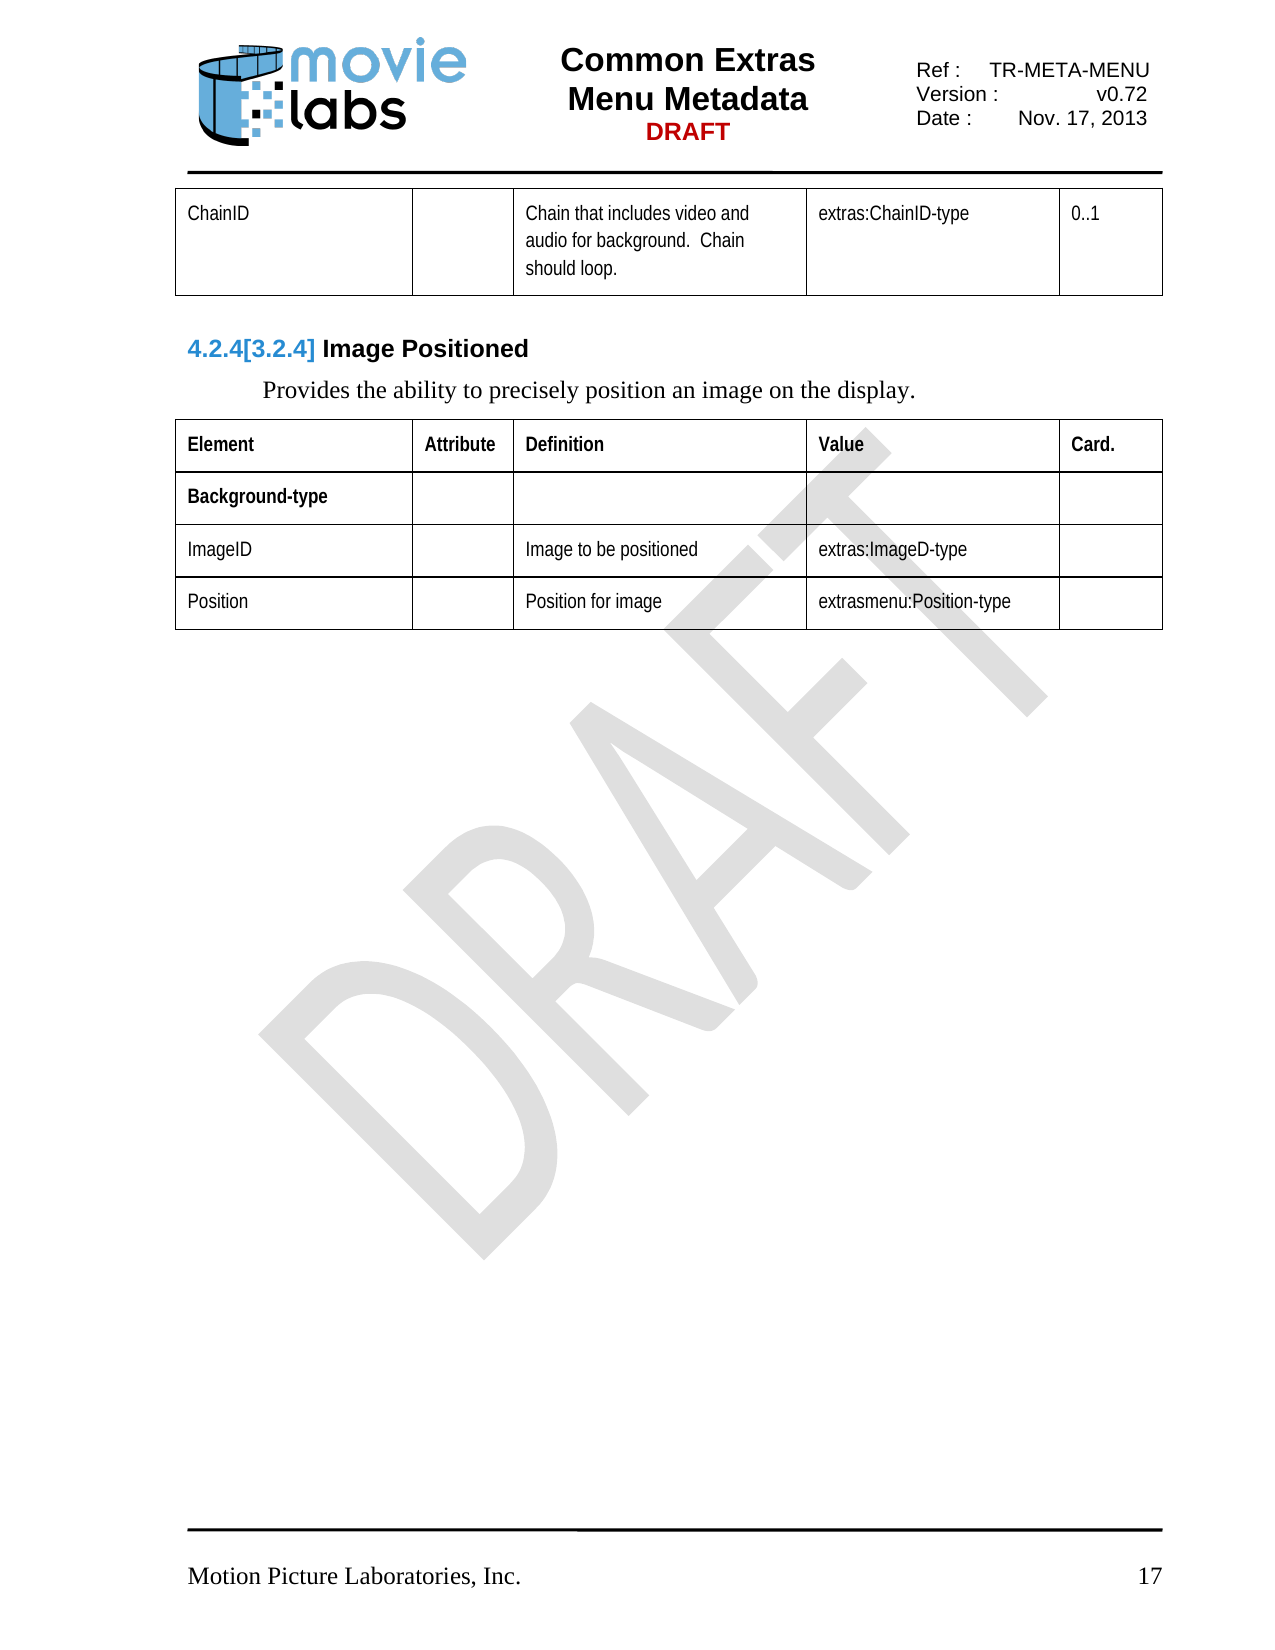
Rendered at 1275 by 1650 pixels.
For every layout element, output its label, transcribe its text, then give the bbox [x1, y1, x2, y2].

table_cell [1060, 578, 1162, 629]
table_header Value [807, 420, 1059, 471]
table_cell extrasmenu:Position-type [807, 578, 1059, 629]
table_cell 0..1 [1060, 189, 1162, 295]
table_cell Chain that includes video and audio for background. Chain should loop. [514, 189, 806, 295]
table_cell [413, 525, 513, 576]
table_cell Position for image [514, 578, 806, 629]
picture [198, 37, 467, 146]
table_cell ChainID [176, 189, 412, 295]
text Provides the ability to precisely position an image on the display. [187, 375, 1162, 403]
table_cell Position [176, 578, 412, 629]
table_cell [514, 473, 806, 524]
table_header Definition [514, 420, 806, 471]
table_header Card. [1060, 420, 1162, 471]
table_cell extras:ChainID-type [807, 189, 1059, 295]
table_cell [413, 473, 513, 524]
table_cell [413, 578, 513, 629]
table_header Element [176, 420, 412, 471]
table_cell [1060, 473, 1162, 524]
table_cell extras:ImageD-type [807, 525, 1059, 576]
table_cell [413, 189, 513, 295]
table_header Attribute [413, 420, 513, 471]
table_cell ImageID [176, 525, 412, 576]
table_cell Image to be positioned [514, 525, 806, 576]
subtitle Image Positioned [187, 333, 1162, 362]
table_cell [1060, 525, 1162, 576]
table_cell [807, 473, 1059, 524]
table_cell Background-type [176, 473, 412, 524]
